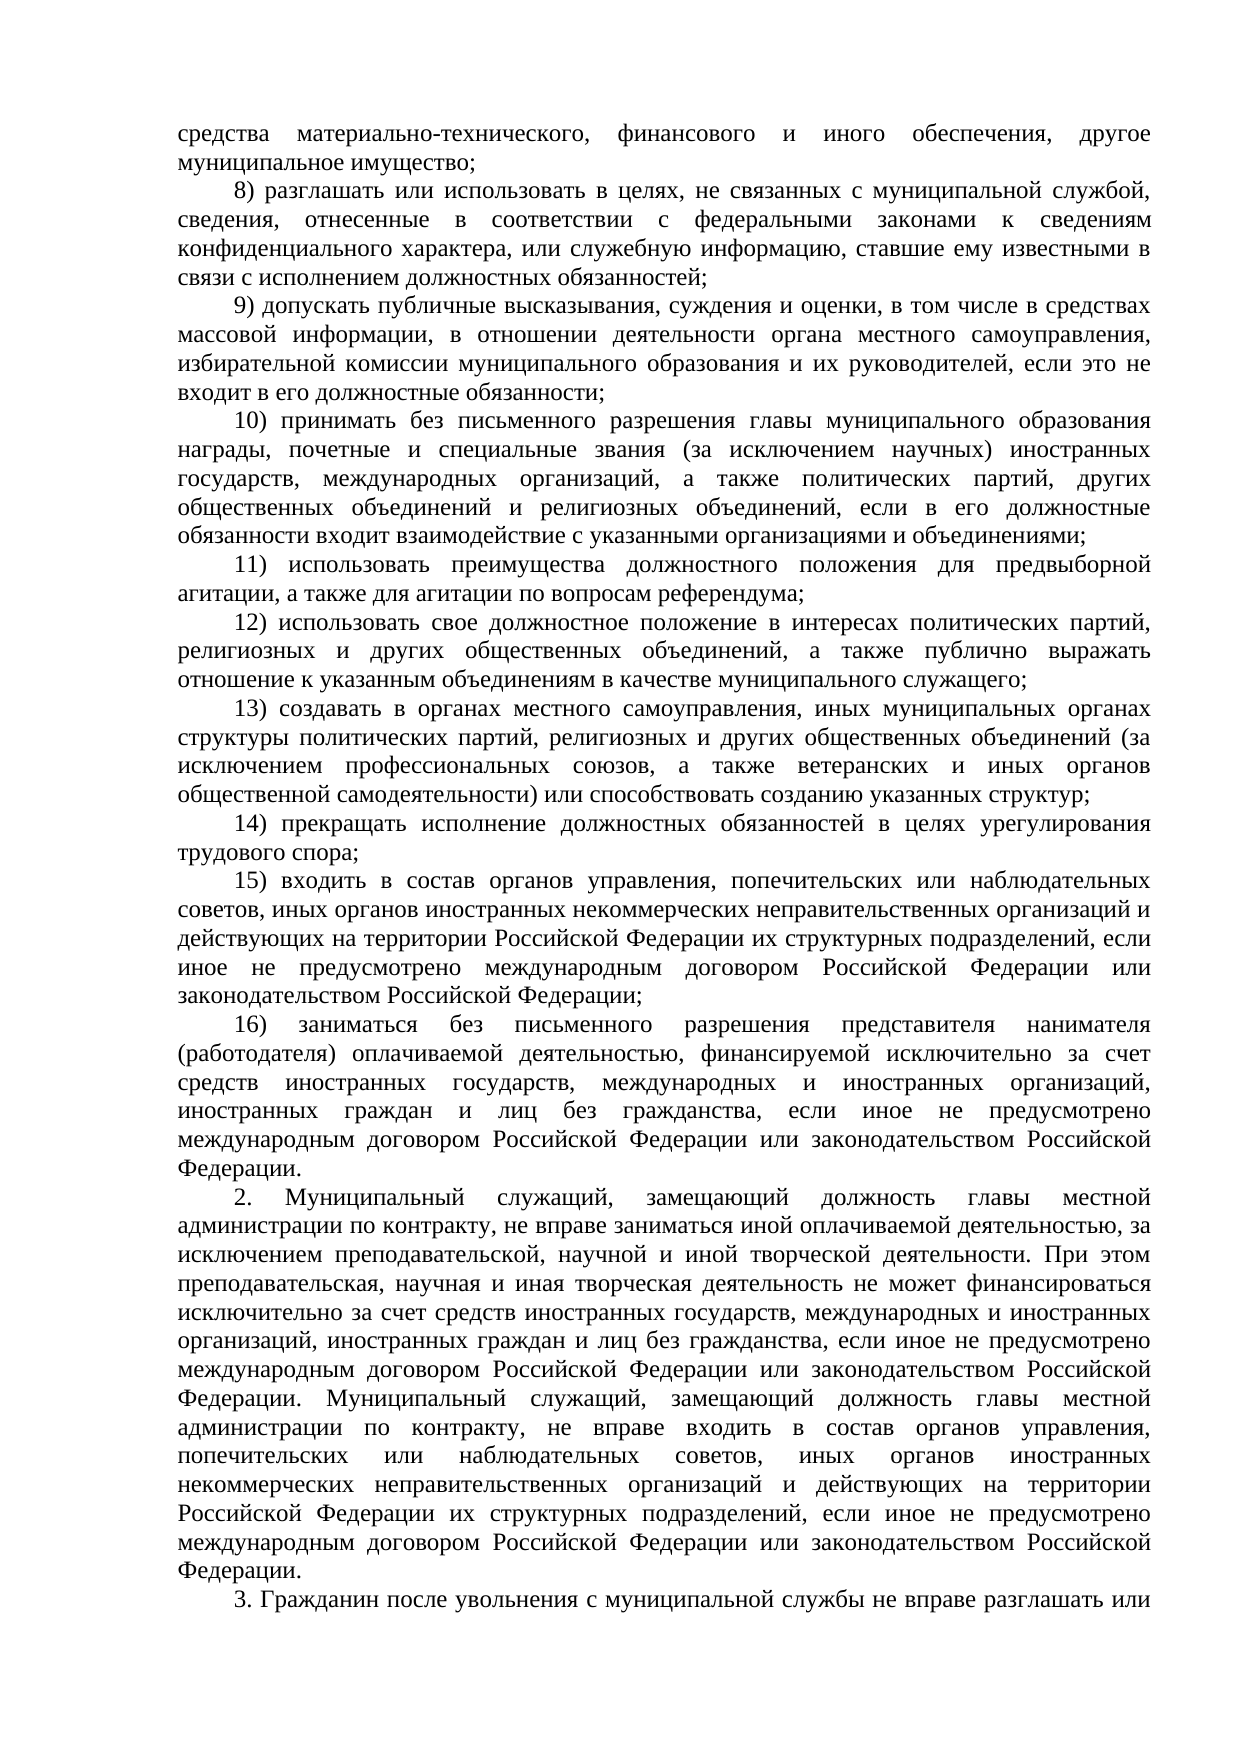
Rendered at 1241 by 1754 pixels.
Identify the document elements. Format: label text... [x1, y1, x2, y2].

text 11) использовать преимущества должностного положения для предвыборной агитации, а также для агитации по вопросам референдума; [177, 549, 1152, 607]
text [177, 1584, 1152, 1613]
text 10) принимать без письменного разрешения главы муниципального образования награды, почетные и специальные звания (за исключением научных) иностранных государств, международных организаций, а также политических партий, других общественных объединений и религиозных объединений, если в его должностные обязанности входит взаимодействие с указанными организациями и объединениями; [177, 406, 1152, 549]
text 9) допускать публичные высказывания, суждения и оценки, в том числе в средствах массовой информации, в отношении деятельности органа местного самоуправления, избирательной комиссии муниципального образования и их руководителей, если это не входит в его должностные обязанности; [177, 291, 1152, 406]
text 8) разглашать или использовать в целях, не связанных с муниципальной службой, сведения, отнесенные в соответствии с федеральными законами к сведениям конфиденциального характера, или служебную информацию, ставшие ему известными в связи с исполнением должностных обязанностей; [177, 176, 1152, 291]
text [177, 118, 1152, 176]
text 13) создавать в органах местного самоуправления, иных муниципальных органах структуры политических партий, религиозных и других общественных объединений (за исключением профессиональных союзов, а также ветеранских и иных органов общественной самодеятельности) или способствовать созданию указанных структур; [177, 693, 1152, 808]
text 12) использовать свое должностное положение в интересах политических партий, религиозных и других общественных объединений, а также публично выражать отношение к указанным объединениям в качестве муниципального служащего; [177, 607, 1152, 693]
text 16) заниматься без письменного разрешения представителя нанимателя (работодателя) оплачиваемой деятельностью, финансируемой исключительно за счет средств иностранных государств, международных и иностранных организаций, иностранных граждан и лиц без гражданства, если иное не предусмотрено международным договором Российской Федерации или законодательством Российской Федерации. [177, 1009, 1152, 1182]
text 15) входить в состав органов управления, попечительских или наблюдательных советов, иных органов иностранных некоммерческих неправительственных организаций и действующих на территории Российской Федерации их структурных подразделений, если иное не предусмотрено международным договором Российской Федерации или законодательством Российской Федерации; [177, 866, 1152, 1009]
text 14) прекращать исполнение должностных обязанностей в целях урегулирования трудового спора; [177, 808, 1152, 866]
text 2. Муниципальный служащий, замещающий должность главы местной администрации по контракту, не вправе заниматься иной оплачиваемой деятельностью, за исключением преподавательской, научной и иной творческой деятельности. При этом преподавательская, научная и иная творческая деятельность не может финансироваться исключительно за счет средств иностранных государств, международных и иностранных организаций, иностранных граждан и лиц без гражданства, если иное не предусмотрено международным договором Российской Федерации или законодательством Российской Федерации. Муниципальный служащий, замещающий должность главы местной администрации по контракту, не вправе входить в состав органов управления, попечительских или наблюдательных советов, иных органов иностранных некоммерческих неправительственных организаций и действующих на территории Российской Федерации их структурных подразделений, если иное не предусмотрено международным договором Российской Федерации или законодательством Российской Федерации. [177, 1182, 1152, 1584]
